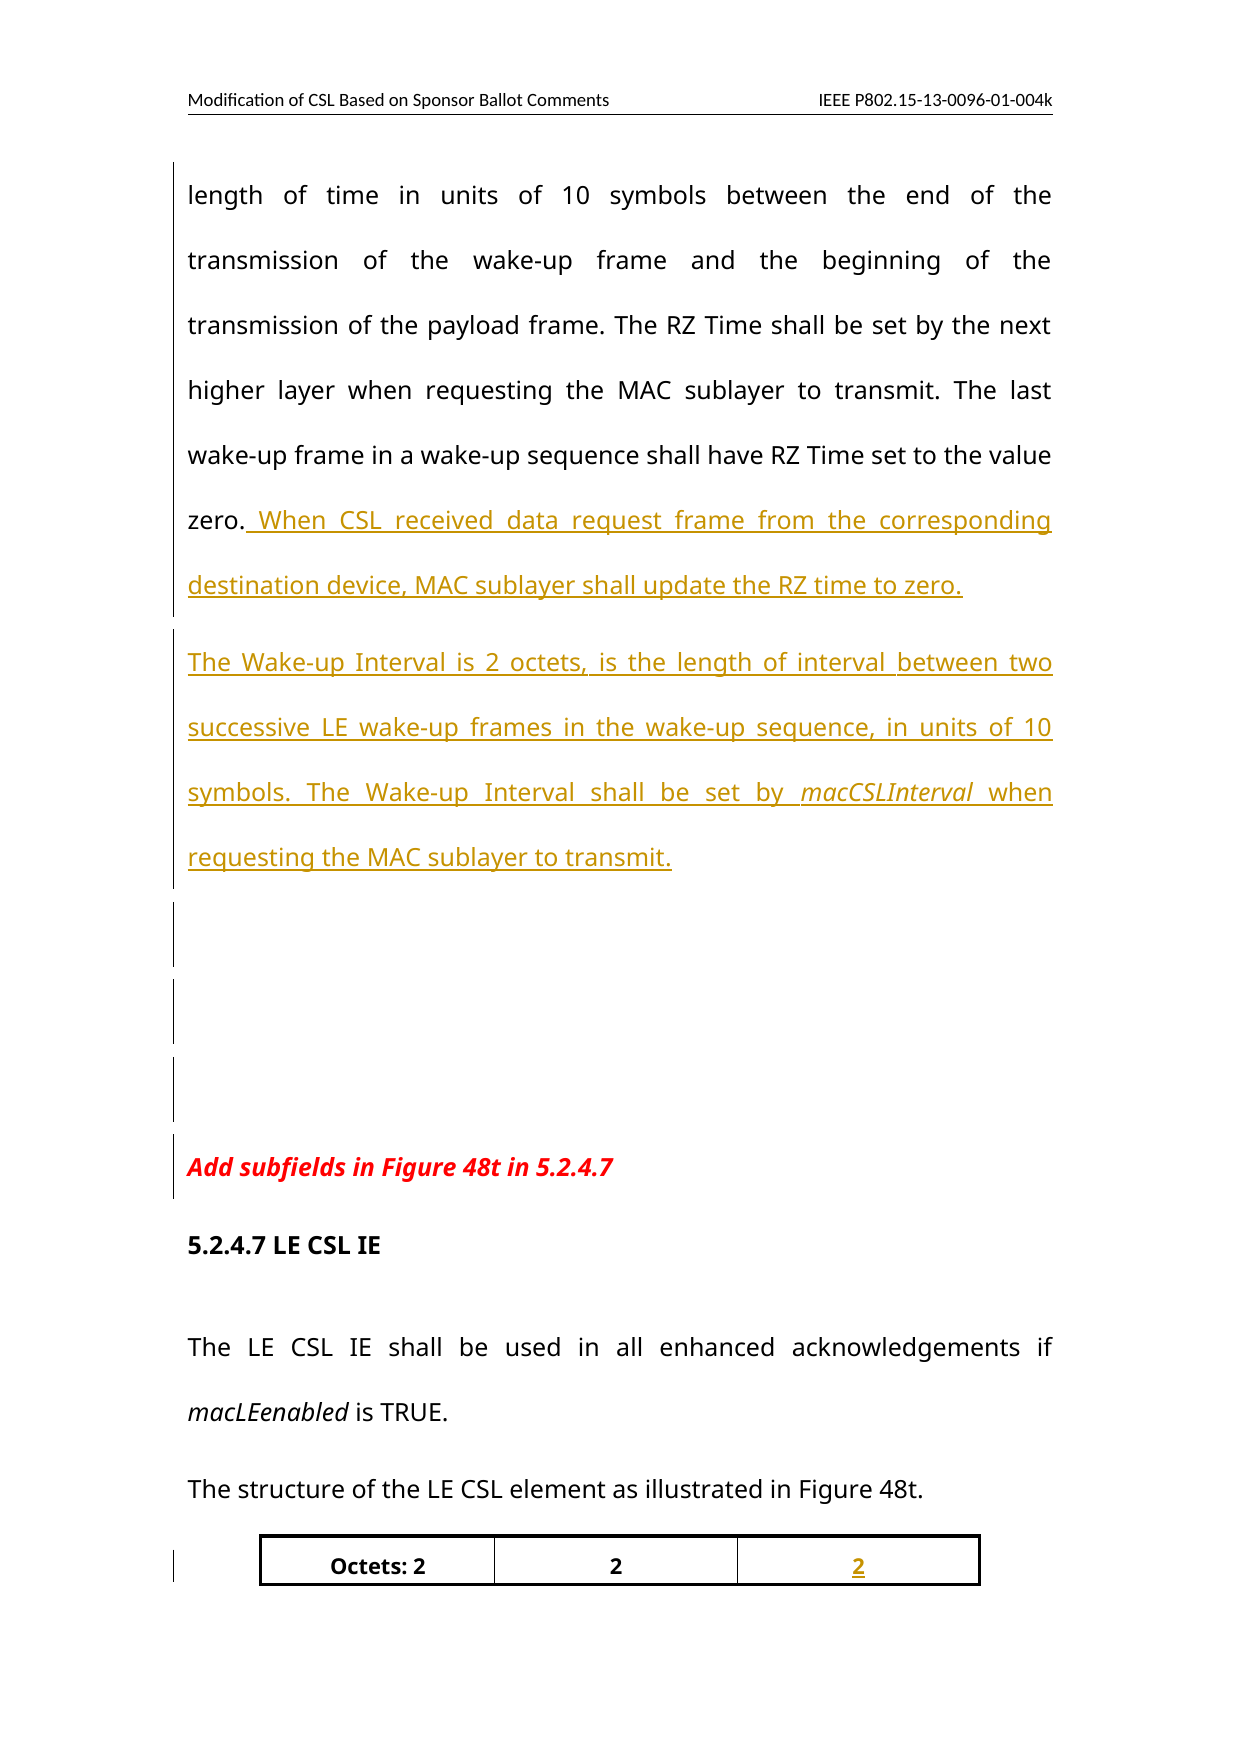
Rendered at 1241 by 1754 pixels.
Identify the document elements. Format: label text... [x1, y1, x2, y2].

table_header [738, 1538, 978, 1582]
text The LE CSL IE shall be used in all enhanced acknowledgements if macLEenabled is TRUE. [187, 1314, 1053, 1444]
table_header 2 [495, 1538, 737, 1582]
text Add subfields in Figure 48t in 5.2.4.7 [187, 1134, 1053, 1199]
subtitle 5.2.4.7 LE CSL IE [187, 1212, 1053, 1277]
text The structure of the LE CSL element as illustrated in Figure 48t. [187, 1457, 1053, 1522]
table_header Octets: 2 [262, 1538, 494, 1582]
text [187, 162, 1053, 617]
